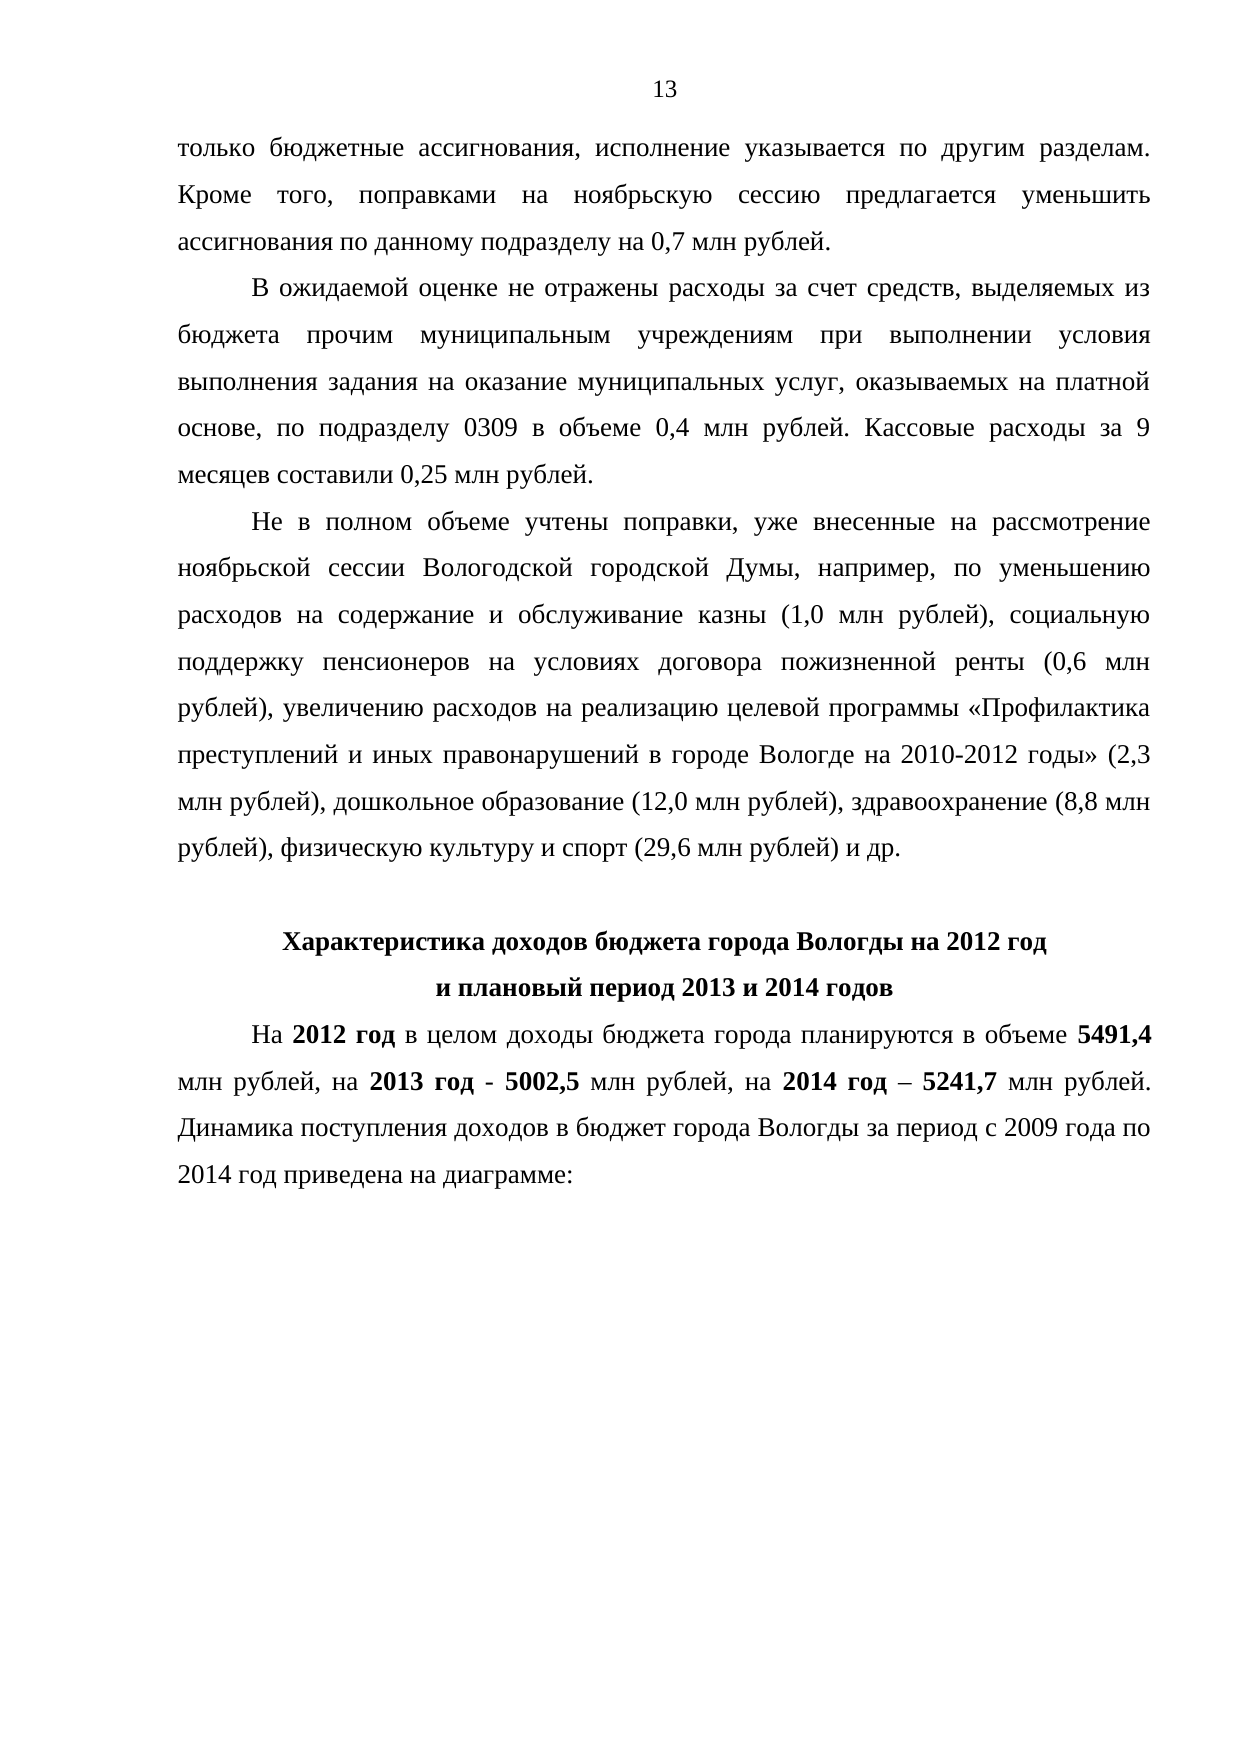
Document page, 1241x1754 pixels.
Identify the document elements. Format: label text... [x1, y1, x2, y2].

text и плановый период 2013 и 2014 годов [177, 971, 1152, 1002]
text В ожидаемой оценке не отражены расходы за счет средств, выделяемых из бюджета прочим муниципальным учреждениям при выполнении условия выполнения задания на оказание муниципальных услуг, оказываемых на платной основе, по подразделу 0309 в объеме 0,4 млн рублей. Кассовые расходы за 9 месяцев составили 0,25 млн рублей. [177, 271, 1152, 489]
text На 2012 год в целом доходы бюджета города планируются в объеме 5491,4 млн рублей, на 2013 год - 5002,5 млн рублей, на 2014 год – 5241,7 млн рублей. Динамика поступления доходов в бюджет города Вологды за период с 2009 года по 2014 год приведена на диаграмме: [177, 1018, 1152, 1189]
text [177, 131, 1152, 256]
text Характеристика доходов бюджета города Вологды на 2012 год [177, 924, 1152, 956]
text Не в полном объеме учтены поправки, уже внесенные на рассмотрение ноябрьской сессии Вологодской городской Думы, например, по уменьшению расходов на содержание и обслуживание казны (1,0 млн рублей), социальную поддержку пенсионеров на условиях договора пожизненной ренты (0,6 млн рублей), увеличению расходов на реализацию целевой программы «Профилактика преступлений и иных правонарушений в городе Вологде на 2010-2012 годы» (2,3 млн рублей), дошкольное образование (12,0 млн рублей), здравоохранение (8,8 млн рублей), физическую культуру и спорт (29,6 млн рублей) и др. [177, 504, 1152, 862]
